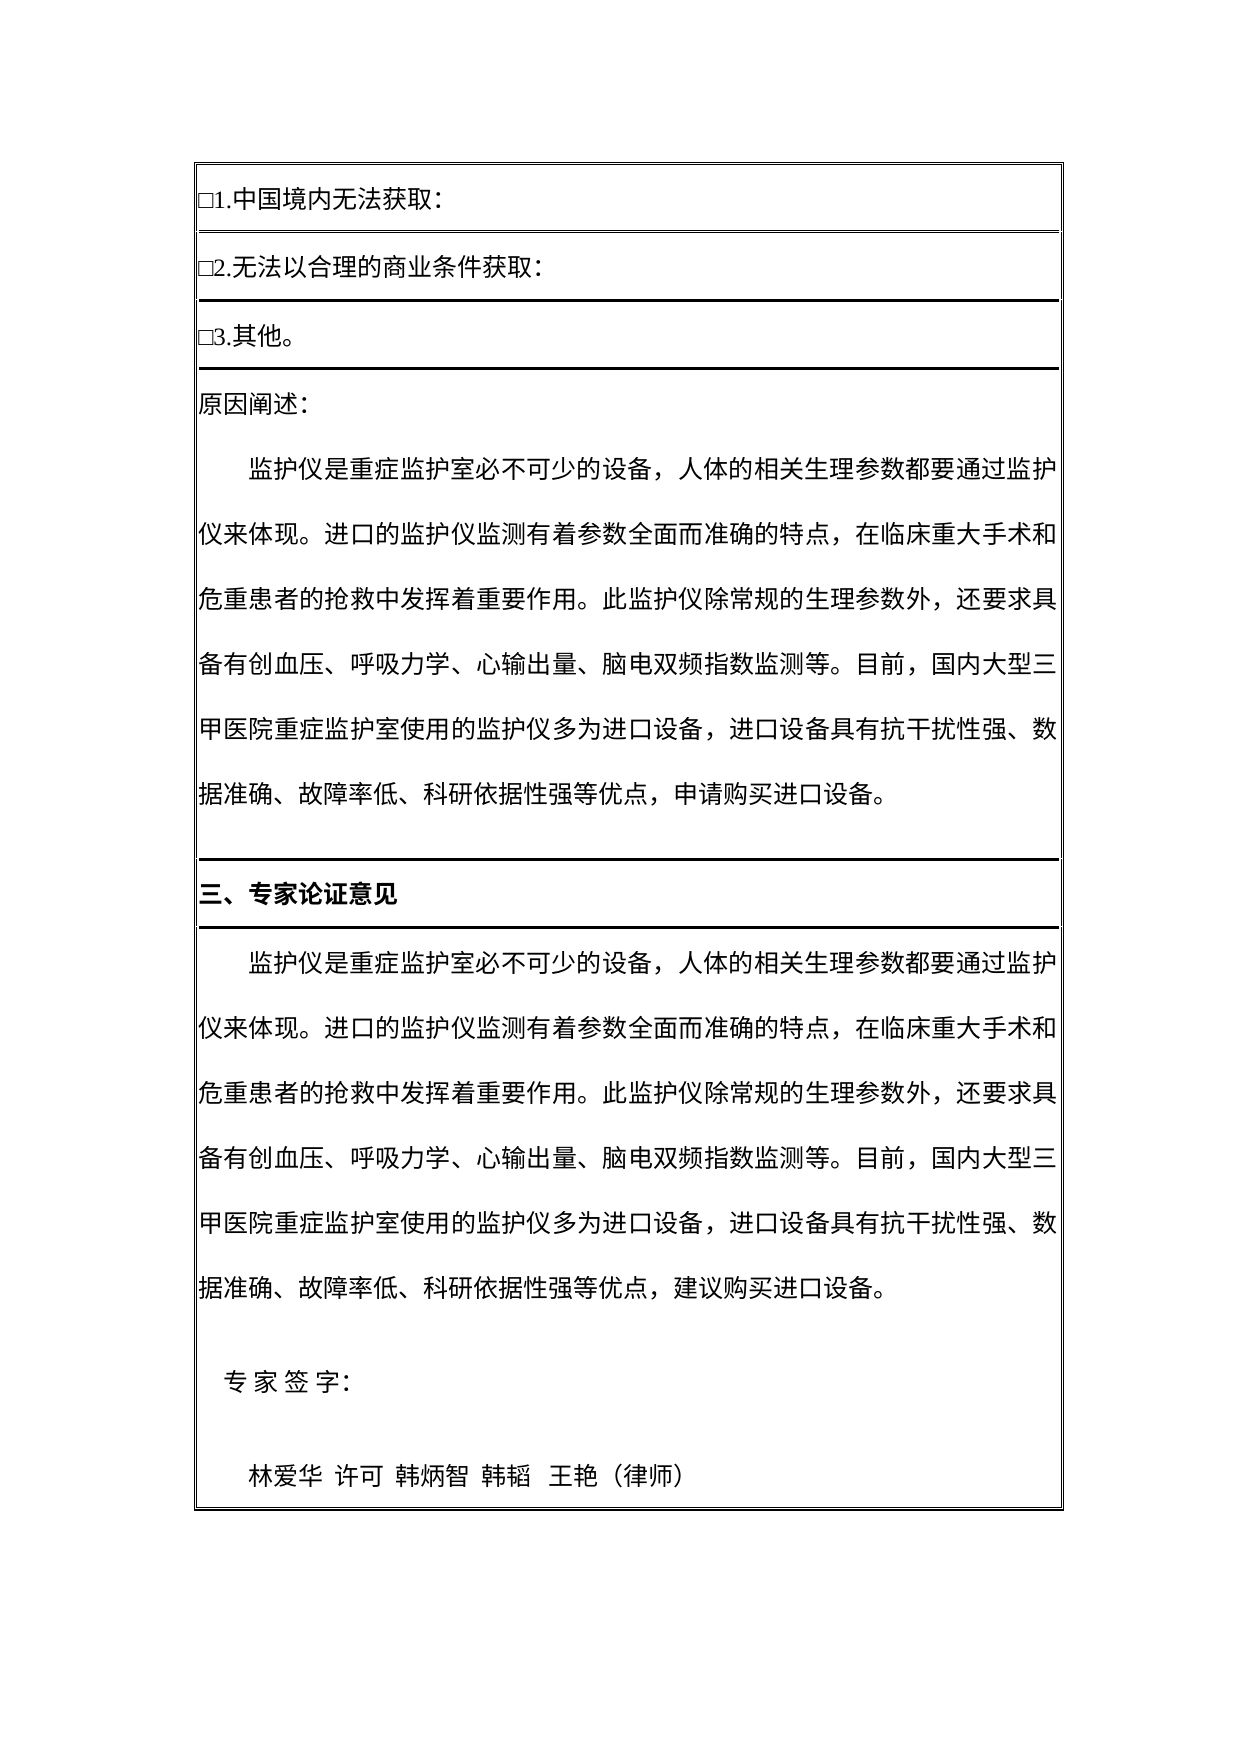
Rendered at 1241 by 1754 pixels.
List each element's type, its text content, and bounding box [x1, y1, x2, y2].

table_cell 三、专家论证意见 [196, 858, 1063, 926]
table_cell □1.中国境内无法获取： [197, 165, 1061, 230]
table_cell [196, 926, 1063, 1507]
table_cell □2.无法以合理的商业条件获取： [197, 230, 1061, 298]
table_cell □3.其他。 [196, 299, 1063, 367]
table_cell 原因阐述： 监护仪是重症监护室必不可少的设备，人体的相关生理参数都要通过监护仪来体现。进口的监护仪监测有着参数全面而准确的特点，在临床重大手术和危重患者的抢救中发挥着重要作用。此监护仪除常规的生理参数外，还要求具备有创血压、呼吸力学、心输出量、脑电双频指数监测等。目前，国内大型三甲医院重症监护室使用的监护仪多为进口设备，进口设备具有抗干扰性强、数据准确、故障率低、科研依据性强等优点，申请购买进口设备。 [197, 367, 1061, 857]
